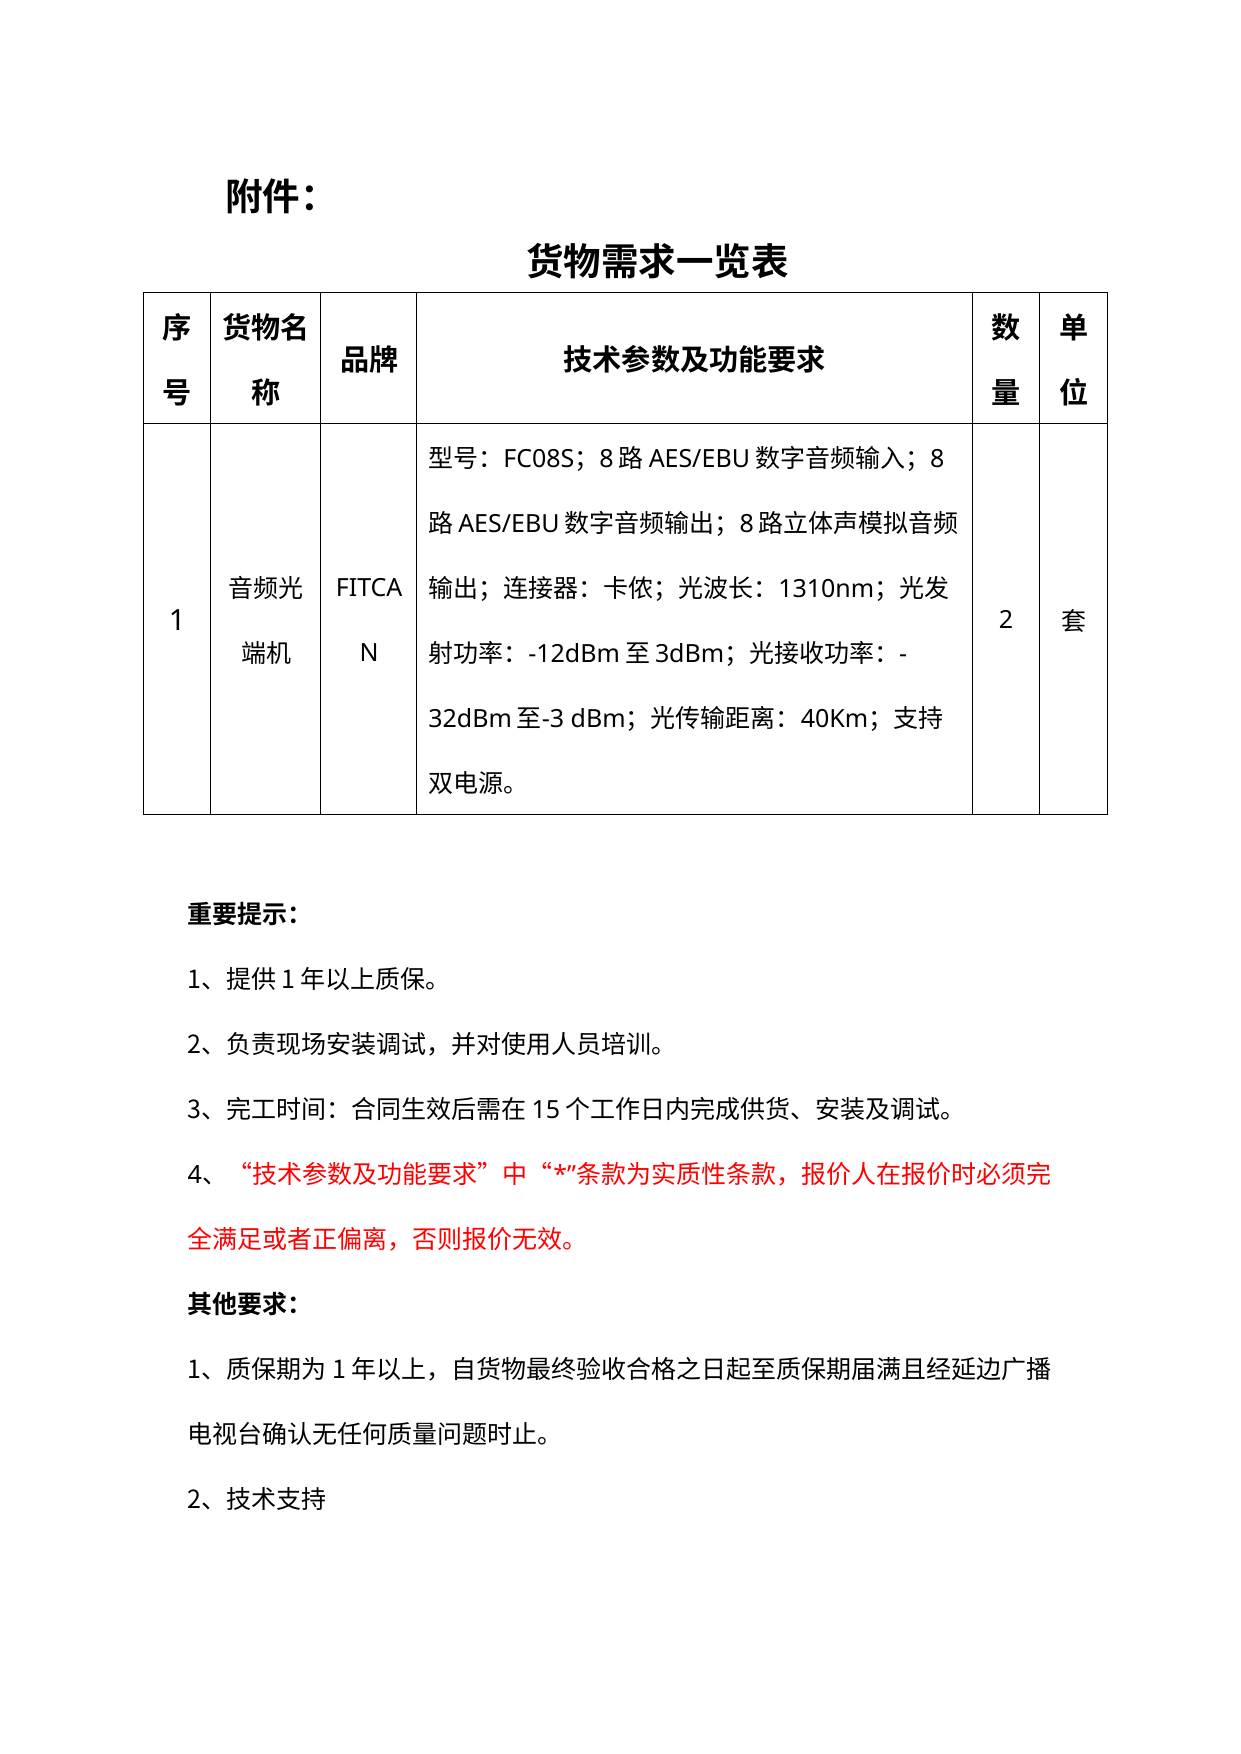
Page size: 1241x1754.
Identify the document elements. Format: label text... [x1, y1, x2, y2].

table_cell 音频光端机 [211, 424, 320, 814]
text 其他要求： [187, 1270, 1053, 1335]
table_cell 型号：FC08S；8路AES/EBU数字音频输入；8路AES/EBU数字音频输出；8路立体声模拟音频输出；连接器：卡侬；光波长：1310nm；光发射功率：-12dBm至3dBm；光接收功率：-32dBm至-3 dBm；光传输距离：40Km；支持双电源。 [417, 424, 972, 814]
table_cell 套 [1040, 424, 1107, 814]
list 负责现场安装调试，并对使用人员培训。 [187, 1010, 1053, 1075]
table_cell 1 [144, 424, 210, 814]
text 附件： [187, 162, 1053, 227]
table_header 数量 [973, 293, 1039, 423]
table_cell 2 [973, 424, 1039, 814]
table_header 货物名称 [211, 293, 320, 423]
text 货物需求一览表 [187, 227, 1053, 292]
list 完工时间：合同生效后需在15个工作日内完成供货、安装及调试。 [187, 1075, 1053, 1140]
text 4、“技术参数及功能要求”中“*”条款为实质性条款，报价人在报价时必须完全满足或者正偏离，否则报价无效。 [187, 1140, 1053, 1270]
table_header 序号 [144, 293, 210, 423]
table_header 单位 [1040, 293, 1107, 423]
table_header 品牌 [321, 293, 416, 423]
table_cell FITCAN [321, 424, 416, 814]
table_header 技术参数及功能要求 [417, 293, 972, 423]
text 重要提示： [187, 880, 1053, 945]
list 提供1年以上质保。 [187, 945, 1053, 1010]
text 1、质保期为 1年以上，自货物最终验收合格之日起至质保期届满且经延边广播电视台确认无任何质量问题时止。 [187, 1335, 1053, 1465]
text 2、技术支持 [187, 1465, 1053, 1530]
